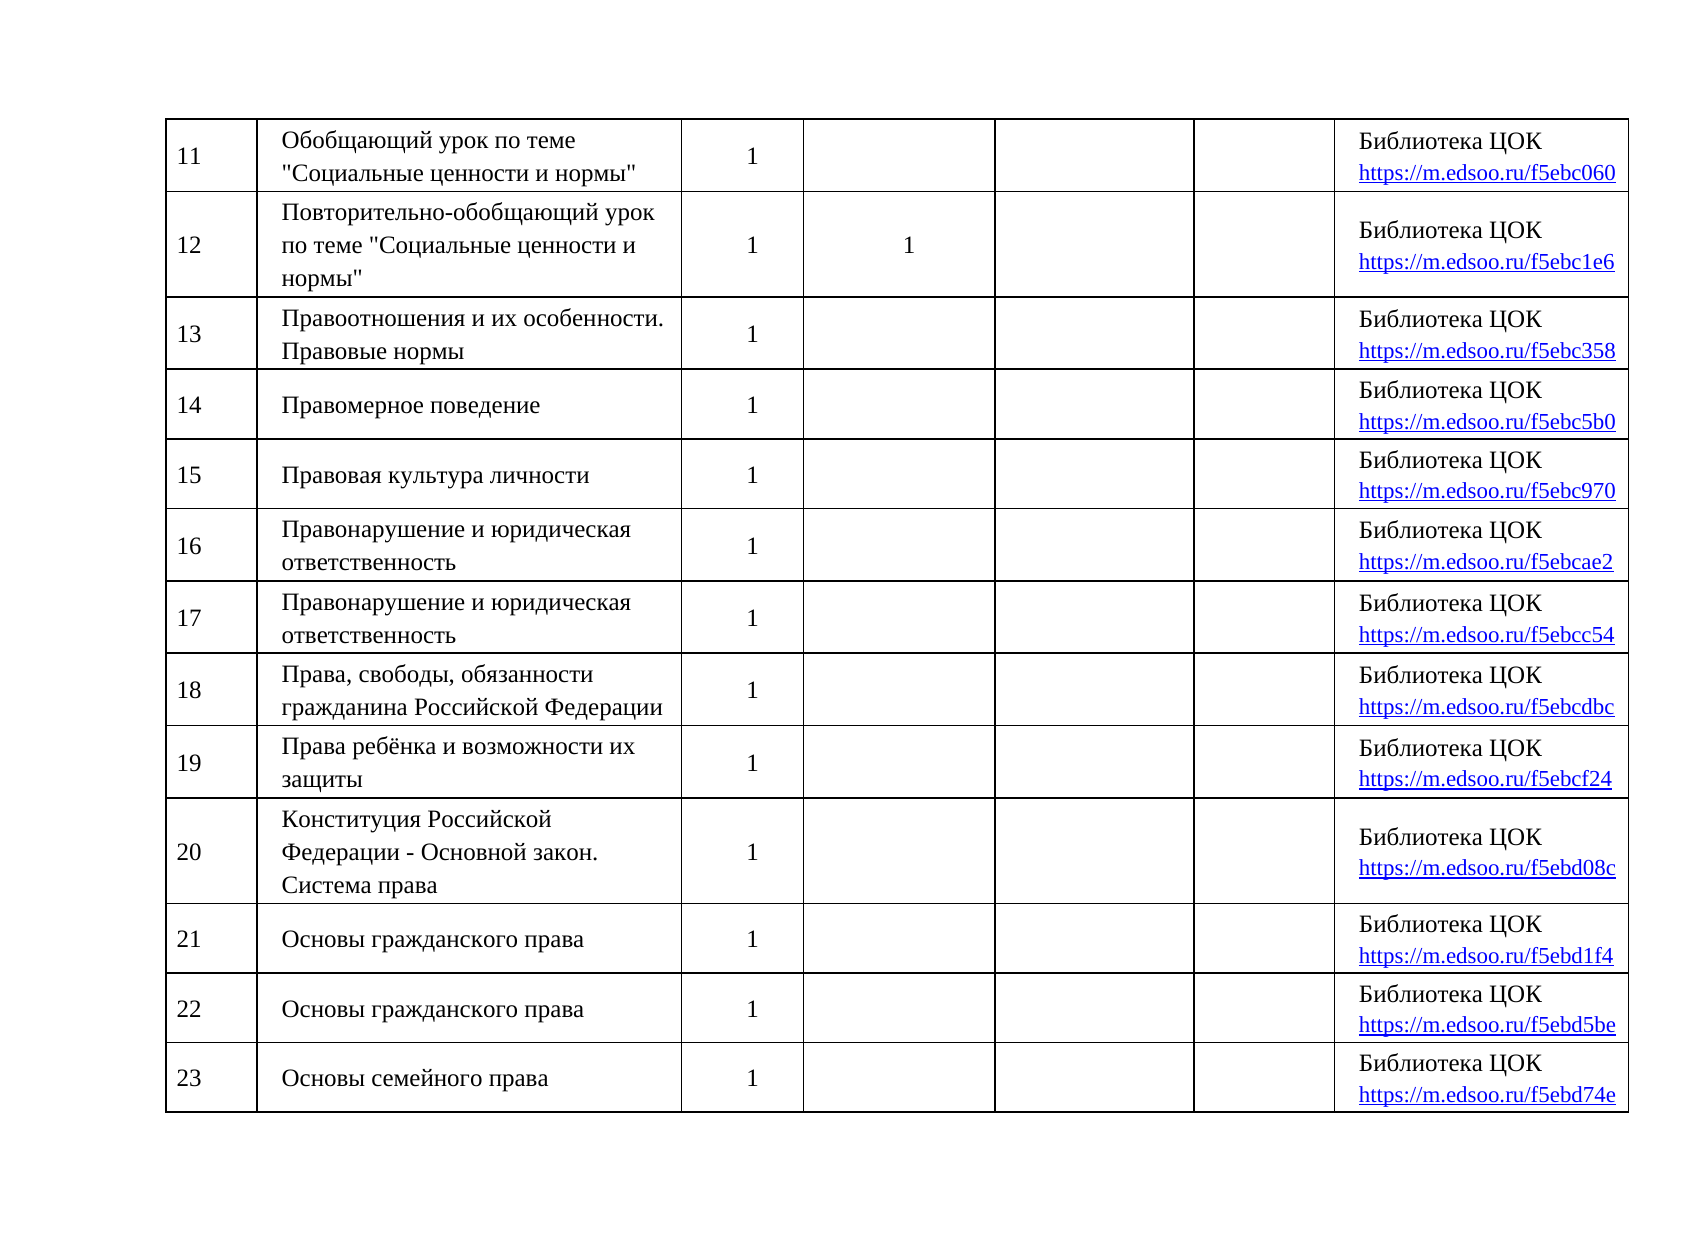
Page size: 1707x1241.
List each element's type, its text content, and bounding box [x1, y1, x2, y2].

table_cell [1195, 654, 1334, 725]
table_cell Библиотека ЦОК https://m.edsoo.ru/f5ebc060 [1335, 120, 1628, 191]
table_cell 1 [804, 192, 994, 296]
table_cell 1 [682, 654, 803, 725]
table_cell 1 [682, 1043, 803, 1111]
table_cell 14 [167, 370, 256, 438]
table_cell 11 [167, 120, 256, 191]
table_cell Библиотека ЦОК https://m.edsoo.ru/f5ebc5b0 [1335, 370, 1628, 438]
table_cell Правовая культура личности [258, 440, 681, 507]
table_cell [804, 799, 994, 902]
table_cell 18 [167, 654, 256, 725]
table_cell [804, 726, 994, 797]
table_cell [804, 1043, 994, 1111]
table_cell Библиотека ЦОК https://m.edsoo.ru/f5ebd74e [1335, 1043, 1628, 1111]
table_cell [804, 298, 994, 368]
table_cell [996, 370, 1193, 438]
table_cell 1 [682, 440, 803, 507]
table_cell [1195, 799, 1334, 902]
table_cell 22 [167, 974, 256, 1042]
table_cell Основы гражданского права [258, 974, 681, 1042]
table_cell [1195, 1043, 1334, 1111]
table_cell [1195, 298, 1334, 368]
table_cell 1 [682, 974, 803, 1042]
table_cell 1 [682, 298, 803, 368]
table_cell 20 [167, 799, 256, 902]
table_cell [1195, 192, 1334, 296]
table_cell [1195, 974, 1334, 1042]
table_cell [804, 370, 994, 438]
table_cell [804, 654, 994, 725]
table_cell [996, 509, 1193, 580]
table_cell [804, 904, 994, 972]
table_cell 16 [167, 509, 256, 580]
table_cell 1 [682, 582, 803, 652]
table_cell Обобщающий урок по теме "Социальные ценности и нормы" [258, 120, 681, 191]
table_cell [1195, 509, 1334, 580]
table_cell [996, 582, 1193, 652]
table_cell Библиотека ЦОК https://m.edsoo.ru/f5ebcf24 [1335, 726, 1628, 797]
table_cell Библиотека ЦОК https://m.edsoo.ru/f5ebd5be [1335, 974, 1628, 1042]
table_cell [258, 1043, 681, 1111]
table_cell [996, 1043, 1193, 1111]
table_cell Библиотека ЦОК https://m.edsoo.ru/f5ebc1e6 [1335, 192, 1628, 296]
table_cell Библиотека ЦОК https://m.edsoo.ru/f5ebcdbc [1335, 654, 1628, 725]
table_cell [996, 298, 1193, 368]
table_cell [996, 192, 1193, 296]
table_cell Права, свободы, обязанности гражданина Российской Федерации [258, 654, 681, 725]
table_cell Права ребёнка и возможности их защиты [258, 726, 681, 797]
table_cell [1195, 726, 1334, 797]
table_cell 13 [167, 298, 256, 368]
table_cell Правомерное поведение [258, 370, 681, 438]
table_cell 1 [682, 904, 803, 972]
table_cell [804, 974, 994, 1042]
table_cell Повторительно-обобщающий урок по теме "Социальные ценности и нормы" [258, 192, 681, 296]
table_cell [1195, 120, 1334, 191]
table_cell [996, 726, 1193, 797]
table_cell 1 [682, 192, 803, 296]
table_cell [804, 120, 994, 191]
table_cell Библиотека ЦОК https://m.edsoo.ru/f5ebc970 [1335, 440, 1628, 507]
table_cell [996, 120, 1193, 191]
table_cell 1 [682, 120, 803, 191]
table_cell Правонарушение и юридическая ответственность [258, 582, 681, 652]
table_cell Библиотека ЦОК https://m.edsoo.ru/f5ebd1f4 [1335, 904, 1628, 972]
table_cell 1 [682, 370, 803, 438]
table_cell Библиотека ЦОК https://m.edsoo.ru/f5ebcc54 [1335, 582, 1628, 652]
table_cell Библиотека ЦОК https://m.edsoo.ru/f5ebcae2 [1335, 509, 1628, 580]
table_cell 15 [167, 440, 256, 507]
table_cell [1195, 904, 1334, 972]
table_cell Основы гражданского права [258, 904, 681, 972]
table_cell 19 [167, 726, 256, 797]
table_cell [996, 974, 1193, 1042]
table_cell Библиотека ЦОК https://m.edsoo.ru/f5ebd08c [1335, 799, 1628, 902]
table_cell [804, 582, 994, 652]
table_cell 12 [167, 192, 256, 296]
table_cell [1195, 440, 1334, 507]
table_cell Конституция Российской Федерации - Основной закон. Система права [258, 799, 681, 902]
table_cell [996, 799, 1193, 902]
table_cell Правонарушение и юридическая ответственность [258, 509, 681, 580]
table_cell [1195, 582, 1334, 652]
table_cell [996, 440, 1193, 507]
table_cell 1 [682, 799, 803, 902]
table_cell [804, 440, 994, 507]
table_cell [996, 904, 1193, 972]
table_cell [1195, 370, 1334, 438]
table_cell 23 [167, 1043, 256, 1111]
table_cell Библиотека ЦОК https://m.edsoo.ru/f5ebc358 [1335, 298, 1628, 368]
table_cell 1 [682, 509, 803, 580]
table_cell [996, 654, 1193, 725]
table_cell 1 [682, 726, 803, 797]
table_cell [804, 509, 994, 580]
table_cell 21 [167, 904, 256, 972]
table_cell Правоотношения и их особенности. Правовые нормы [258, 298, 681, 368]
table_cell 17 [167, 582, 256, 652]
